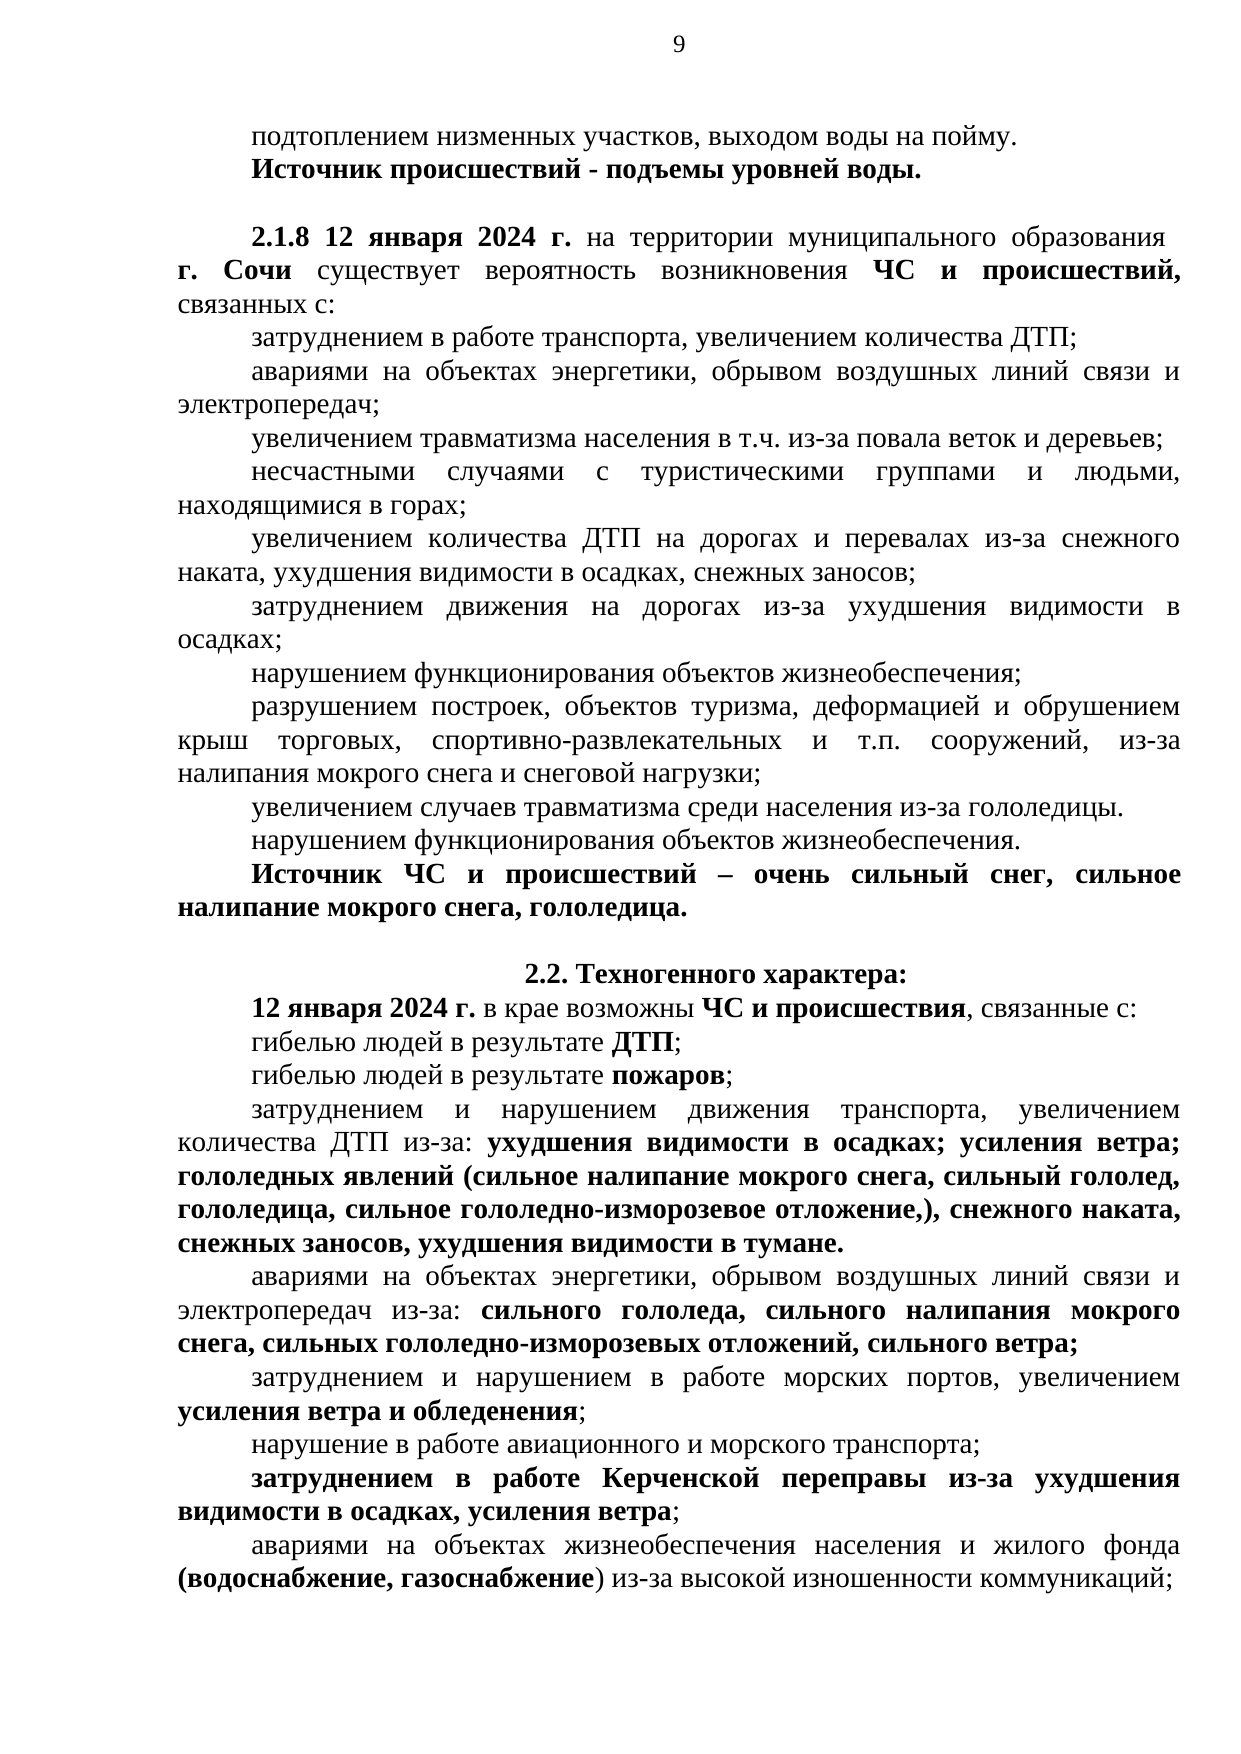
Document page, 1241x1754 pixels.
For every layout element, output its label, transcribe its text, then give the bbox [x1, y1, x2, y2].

text нарушением функционирования объектов жизнеобеспечения; [177, 655, 1181, 688]
text авариями на объектах энергетики, обрывом воздушных линий связи и электропередач из-за: сильного гололеда, сильного налипания мокрого снега, сильных гололедно-изморозевых отложений, сильного ветра; [177, 1258, 1181, 1359]
text 2.1.8 12 января 2024 г. на территории муниципального образования г. Сочи существует вероятность возникновения ЧС и происшествий, связанных с: [177, 219, 1181, 319]
text увеличением количества ДТП на дорогах и перевалах из-за снежного наката, ухудшения видимости в осадках, снежных заносов; [177, 521, 1181, 588]
text несчастными случаями с туристическими группами и людьми, находящимися в горах; [177, 453, 1181, 521]
text гибелью людей в результате ДТП; [177, 1024, 1181, 1057]
text 12 января 2024 г. в крае возможны ЧС и происшествия, связанные с: [177, 990, 1181, 1024]
text затруднением и нарушением движения транспорта, увеличением количества ДТП из-за: ухудшения видимости в осадках; усиления ветра; гололедных явлений (сильное налипание мокрого снега, сильный гололед, гололедица, сильное гололедно-изморозевое отложение,), снежного наката, снежных заносов, ухудшения видимости в тумане. [177, 1091, 1181, 1258]
text 2.2. Техногенного характера: [177, 957, 1181, 990]
text Источник происшествий - подъемы уровней воды. [177, 152, 1181, 185]
text гибелью людей в результате пожаров; [177, 1057, 1181, 1091]
text нарушением функционирования объектов жизнеобеспечения. [177, 822, 1181, 856]
text авариями на объектах энергетики, обрывом воздушных линий связи и электропередач; [177, 353, 1181, 420]
text затруднением движения на дорогах из-за ухудшения видимости в осадках; [177, 588, 1181, 655]
text подтоплением низменных участков, выходом воды на пойму. [177, 118, 1181, 152]
text авариями на объектах жизнеобеспечения населения и жилого фонда (водоснабжение, газоснабжение) из-за высокой изношенности коммуникаций; [177, 1527, 1181, 1594]
text затруднением и нарушением в работе морских портов, увеличением усиления ветра и обледенения; [177, 1359, 1181, 1426]
text разрушением построек, объектов туризма, деформацией и обрушением крыш торговых, спортивно-развлекательных и т.п. сооружений, из-за налипания мокрого снега и снеговой нагрузки; [177, 688, 1181, 789]
text затруднением в работе транспорта, увеличением количества ДТП; [177, 319, 1181, 353]
text затруднением в работе Керченской переправы из-за ухудшения видимости в осадках, усиления ветра; [177, 1460, 1181, 1527]
text увеличением случаев травматизма среди населения из-за гололедицы. [177, 789, 1181, 822]
text увеличением травматизма населения в т.ч. из-за повала веток и деревьев; [177, 420, 1181, 453]
text Источник ЧС и происшествий – очень сильный снег, сильное налипание мокрого снега, гололедица. [177, 856, 1181, 923]
text нарушение в работе авиационного и морского транспорта; [177, 1426, 1181, 1460]
